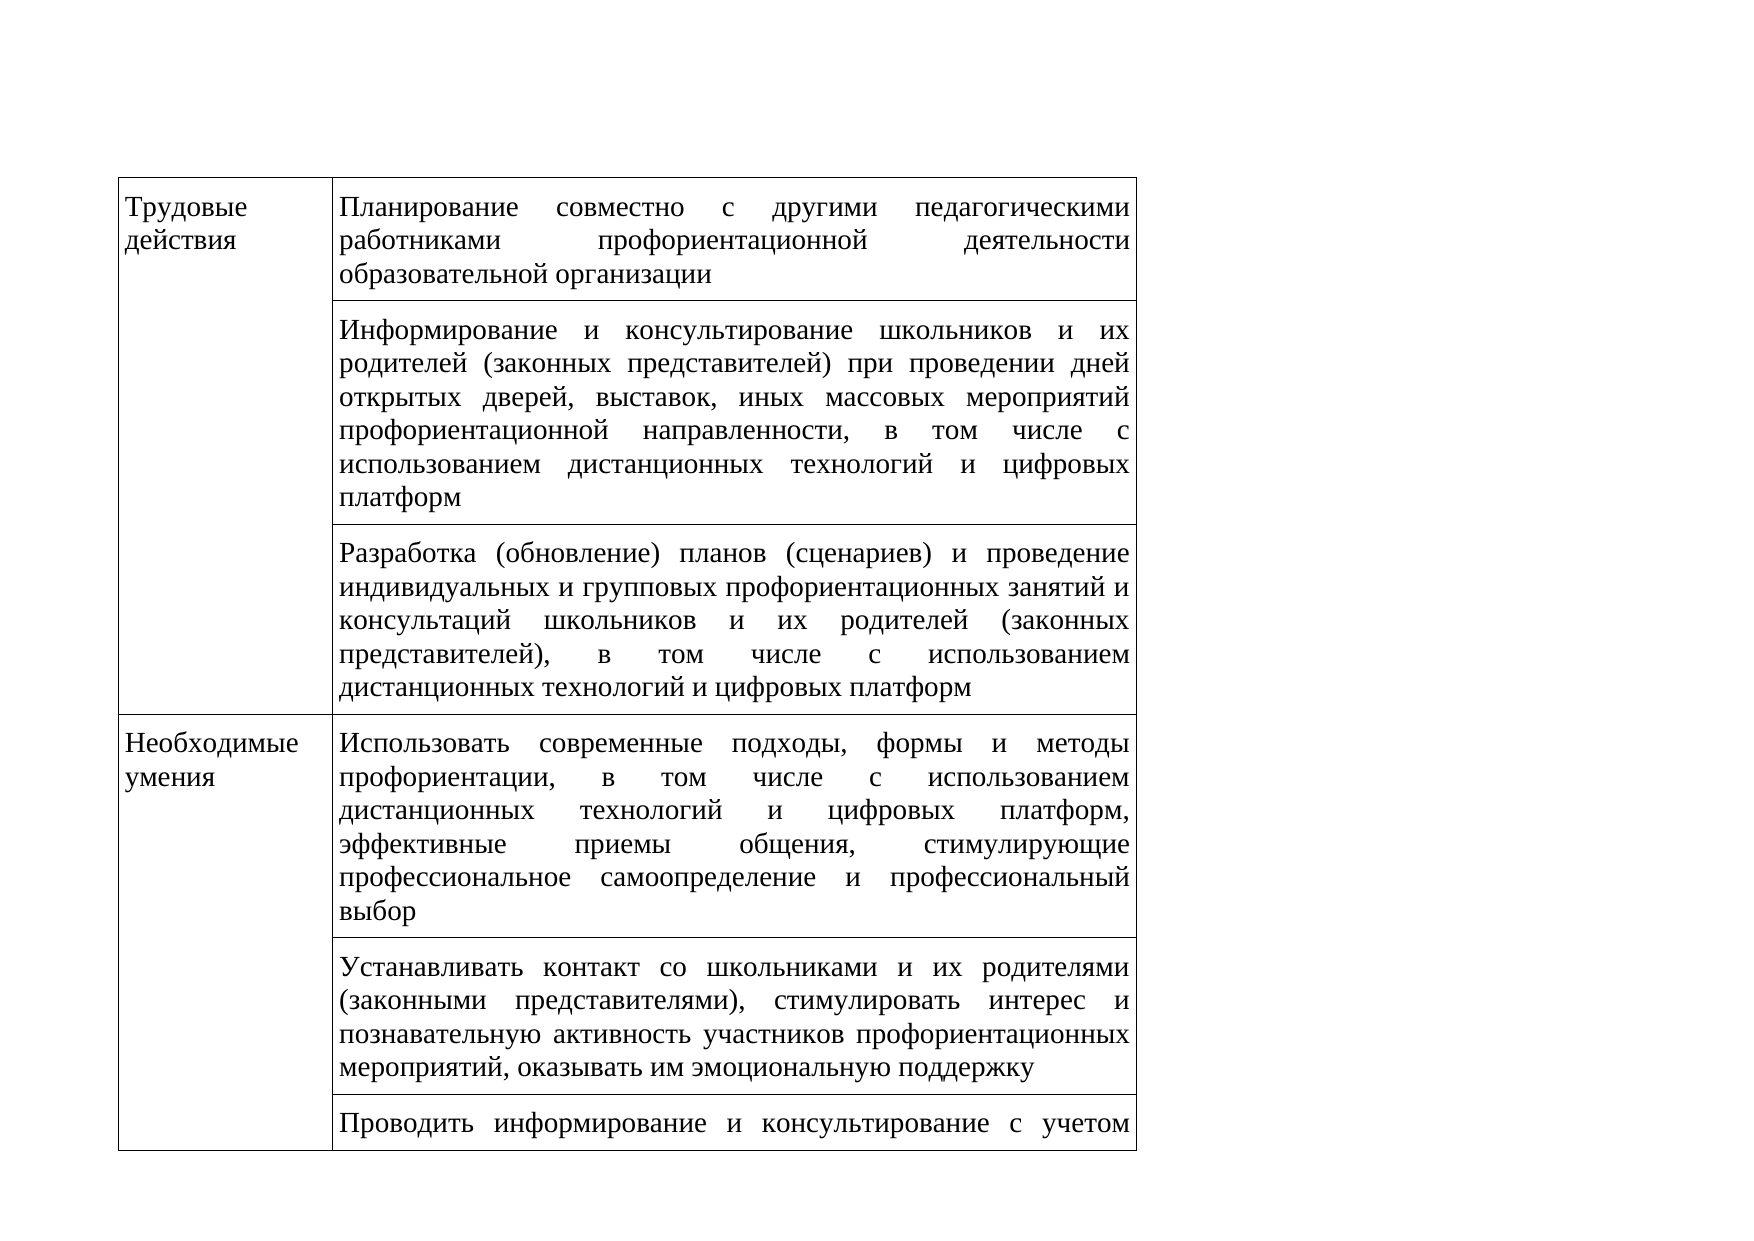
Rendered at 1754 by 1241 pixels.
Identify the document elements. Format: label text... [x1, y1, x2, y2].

table_cell Разработка (обновление) планов (сценариев) и проведение индивидуальных и групповых профориентационных занятий и консультаций школьников и их родителей (законных представителей), в том числе с использованием дистанционных технологий и цифровых платформ [333, 525, 1136, 714]
table_cell Необходимые умения [119, 715, 332, 1149]
table_cell Устанавливать контакт со школьниками и их родителями (законными представителями), стимулировать интерес и познавательную активность участников профориентационных мероприятий, оказывать им эмоциональную поддержку [333, 938, 1136, 1094]
table_header Планирование совместно с другими педагогическими работниками профориентационной деятельности образовательной организации [333, 178, 1136, 300]
table_cell Использовать современные подходы, формы и методы профориентации, в том числе с использованием дистанционных технологий и цифровых платформ, эффективные приемы общения, стимулирующие профессиональное самоопределение и профессиональный выбор [333, 715, 1136, 937]
table_header Трудовые действия [119, 178, 332, 714]
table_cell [333, 1095, 1136, 1149]
table_cell Информирование и консультирование школьников и их родителей (законных представителей) при проведении дней открытых дверей, выставок, иных массовых мероприятий профориентационной направленности, в том числе с использованием дистанционных технологий и цифровых платформ [333, 301, 1136, 524]
